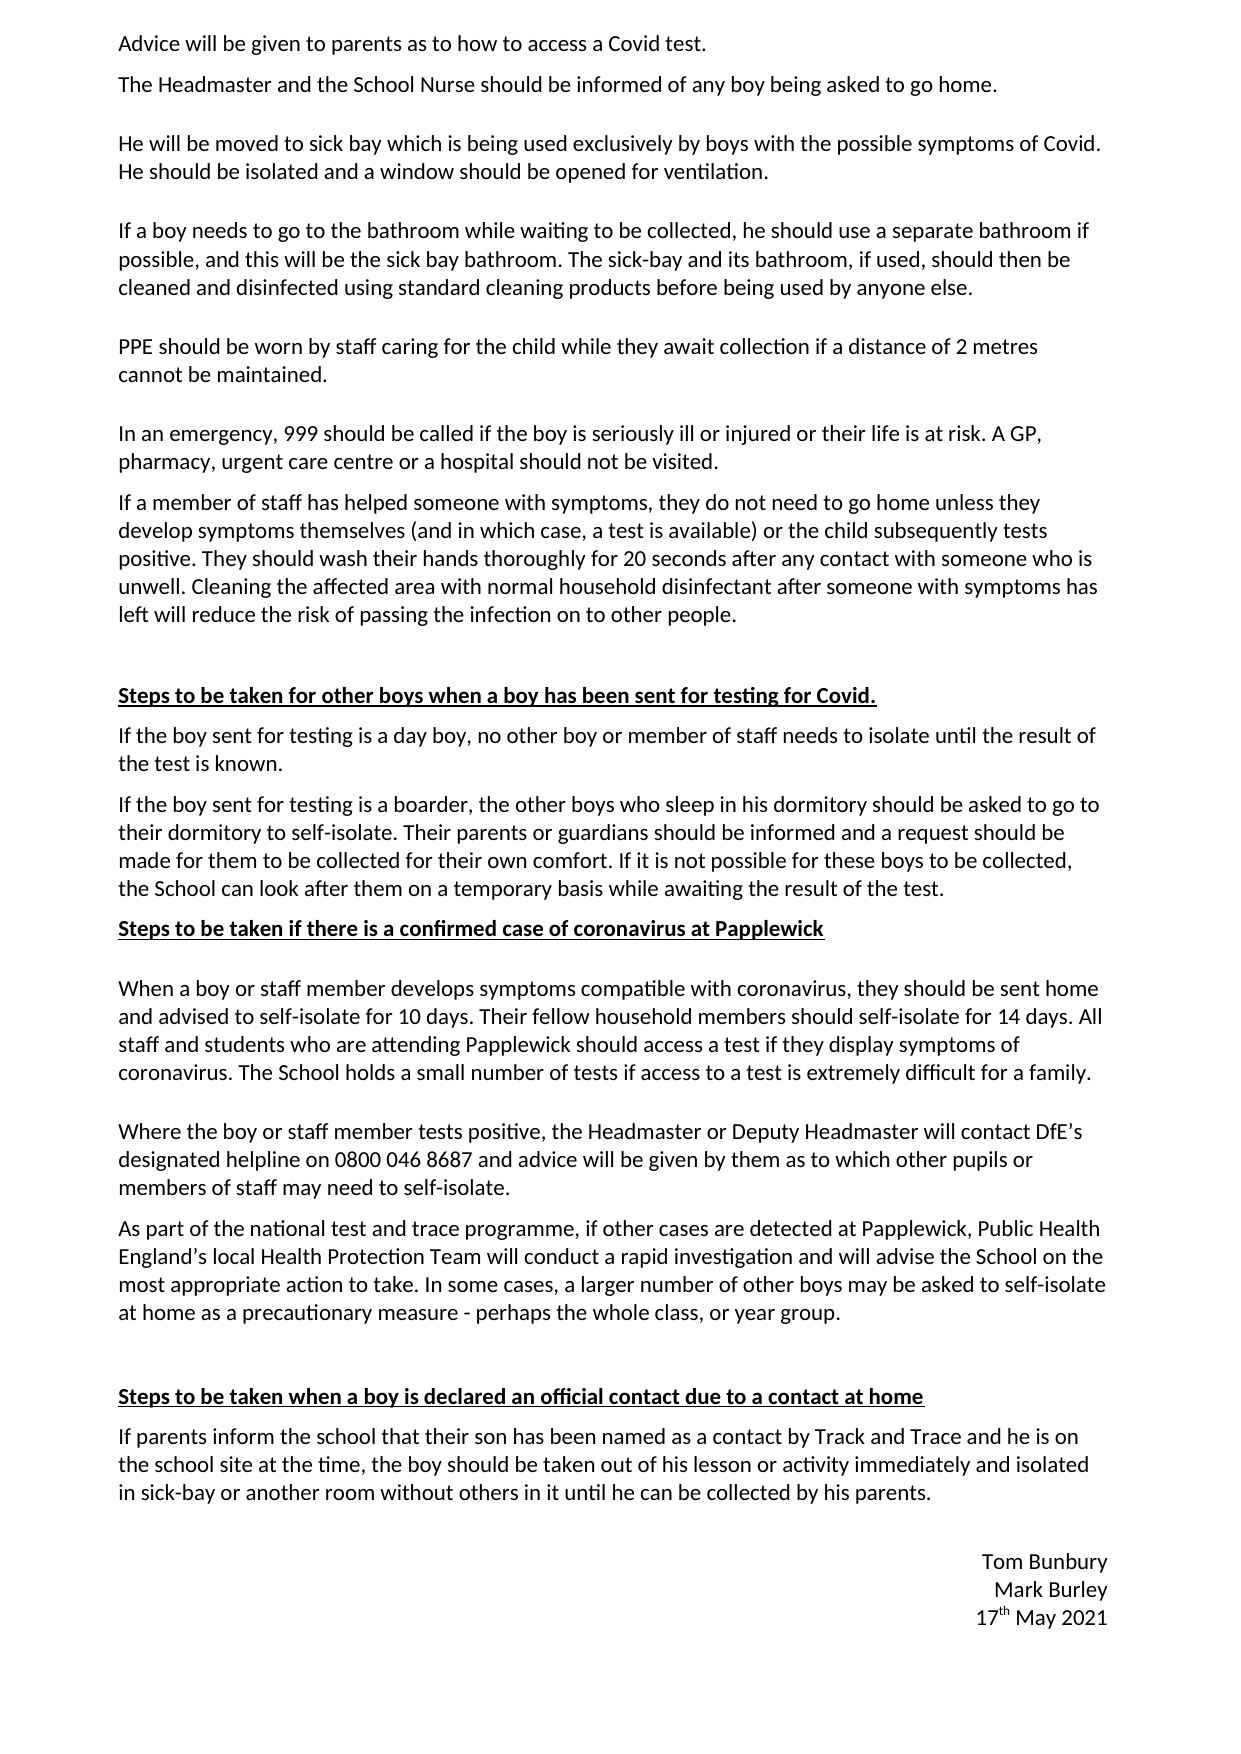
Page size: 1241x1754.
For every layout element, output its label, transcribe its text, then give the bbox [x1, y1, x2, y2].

text If parents inform the school that their son has been named as a contact by Track and Trace and he is on the school site at the time, the boy should be taken out of his lesson or activity immediately and isolated in sick-bay or another room without others in it until he can be collected by his parents. [118, 1422, 1107, 1506]
text If the boy sent for testing is a day boy, no other boy or member of staff needs to isolate until the result of the test is known. [118, 721, 1107, 777]
text Steps to be taken if there is a confirmed case of coronavirus at Papplewick [118, 914, 1107, 943]
text Mark Burley [118, 1575, 1107, 1603]
text If a boy needs to go to the bathroom while waiting to be collected, he should use a separate bathroom if possible, and this will be the sick bay bathroom. The sick-bay and its bathroom, if used, should then be cleaned and disinfected using standard cleaning products before being used by anyone else. [118, 217, 1107, 301]
text Steps to be taken for other boys when a boy has been sent for testing for Covid. [118, 681, 1107, 709]
text If the boy sent for testing is a boarder, the other boys who sleep in his dormitory should be asked to go to their dormitory to self-isolate. Their parents or guardians should be informed and a request should be made for them to be collected for their own comfort. If it is not possible for these boys to be collected, the School can look after them on a temporary basis while awaiting the result of the test. [118, 790, 1107, 902]
text He will be moved to sick bay which is being used exclusively by boys with the possible symptoms of Covid. He should be isolated and a window should be opened for ventilation. [118, 129, 1107, 185]
text In an emergency, 999 should be called if the boy is seriously ill or injured or their life is at risk. A GP, pharmacy, urgent care centre or a hospital should not be visited. [118, 419, 1107, 475]
text As part of the national test and trace programme, if other cases are detected at Papplewick, Public Health England’s local Health Protection Team will conduct a rapid investigation and will advise the School on the most appropriate action to take. In some cases, a larger number of other boys may be asked to self-isolate at home as a precautionary measure - perhaps the whole class, or year group. [118, 1214, 1107, 1326]
text Where the boy or staff member tests positive, the Headmaster or Deputy Headmaster will contact DfE’s designated helpline on 0800 046 8687 and advice will be given by them as to which other pupils or members of staff may need to self-isolate. [118, 1117, 1107, 1201]
text When a boy or staff member develops symptoms compatible with coronavirus, they should be sent home and advised to self-isolate for 10 days. Their fellow household members should self-isolate for 14 days. All staff and students who are attending Papplewick should access a test if they display symptoms of coronavirus. The School holds a small number of tests if access to a test is extremely difficult for a family. [118, 974, 1107, 1086]
text The Headmaster and the School Nurse should be informed of any boy being asked to go home. [118, 70, 1107, 98]
text PPE should be worn by staff caring for the child while they await collection if a distance of 2 metres cannot be maintained. [118, 332, 1107, 388]
text If a member of staff has helped someone with symptoms, they do not need to go home unless they develop symptoms themselves (and in which case, a test is available) or the child subsequently tests positive. They should wash their hands thoroughly for 20 seconds after any contact with someone who is unwell. Cleaning the affected area with normal household disinfectant after someone with symptoms has left will reduce the risk of passing the infection on to other people. [118, 488, 1107, 628]
text 17th May 2021 [118, 1603, 1107, 1631]
text Tom Bunbury [118, 1547, 1107, 1575]
text Advice will be given to parents as to how to access a Covid test. [118, 29, 1107, 58]
text Steps to be taken when a boy is declared an official contact due to a contact at home [118, 1382, 1107, 1410]
